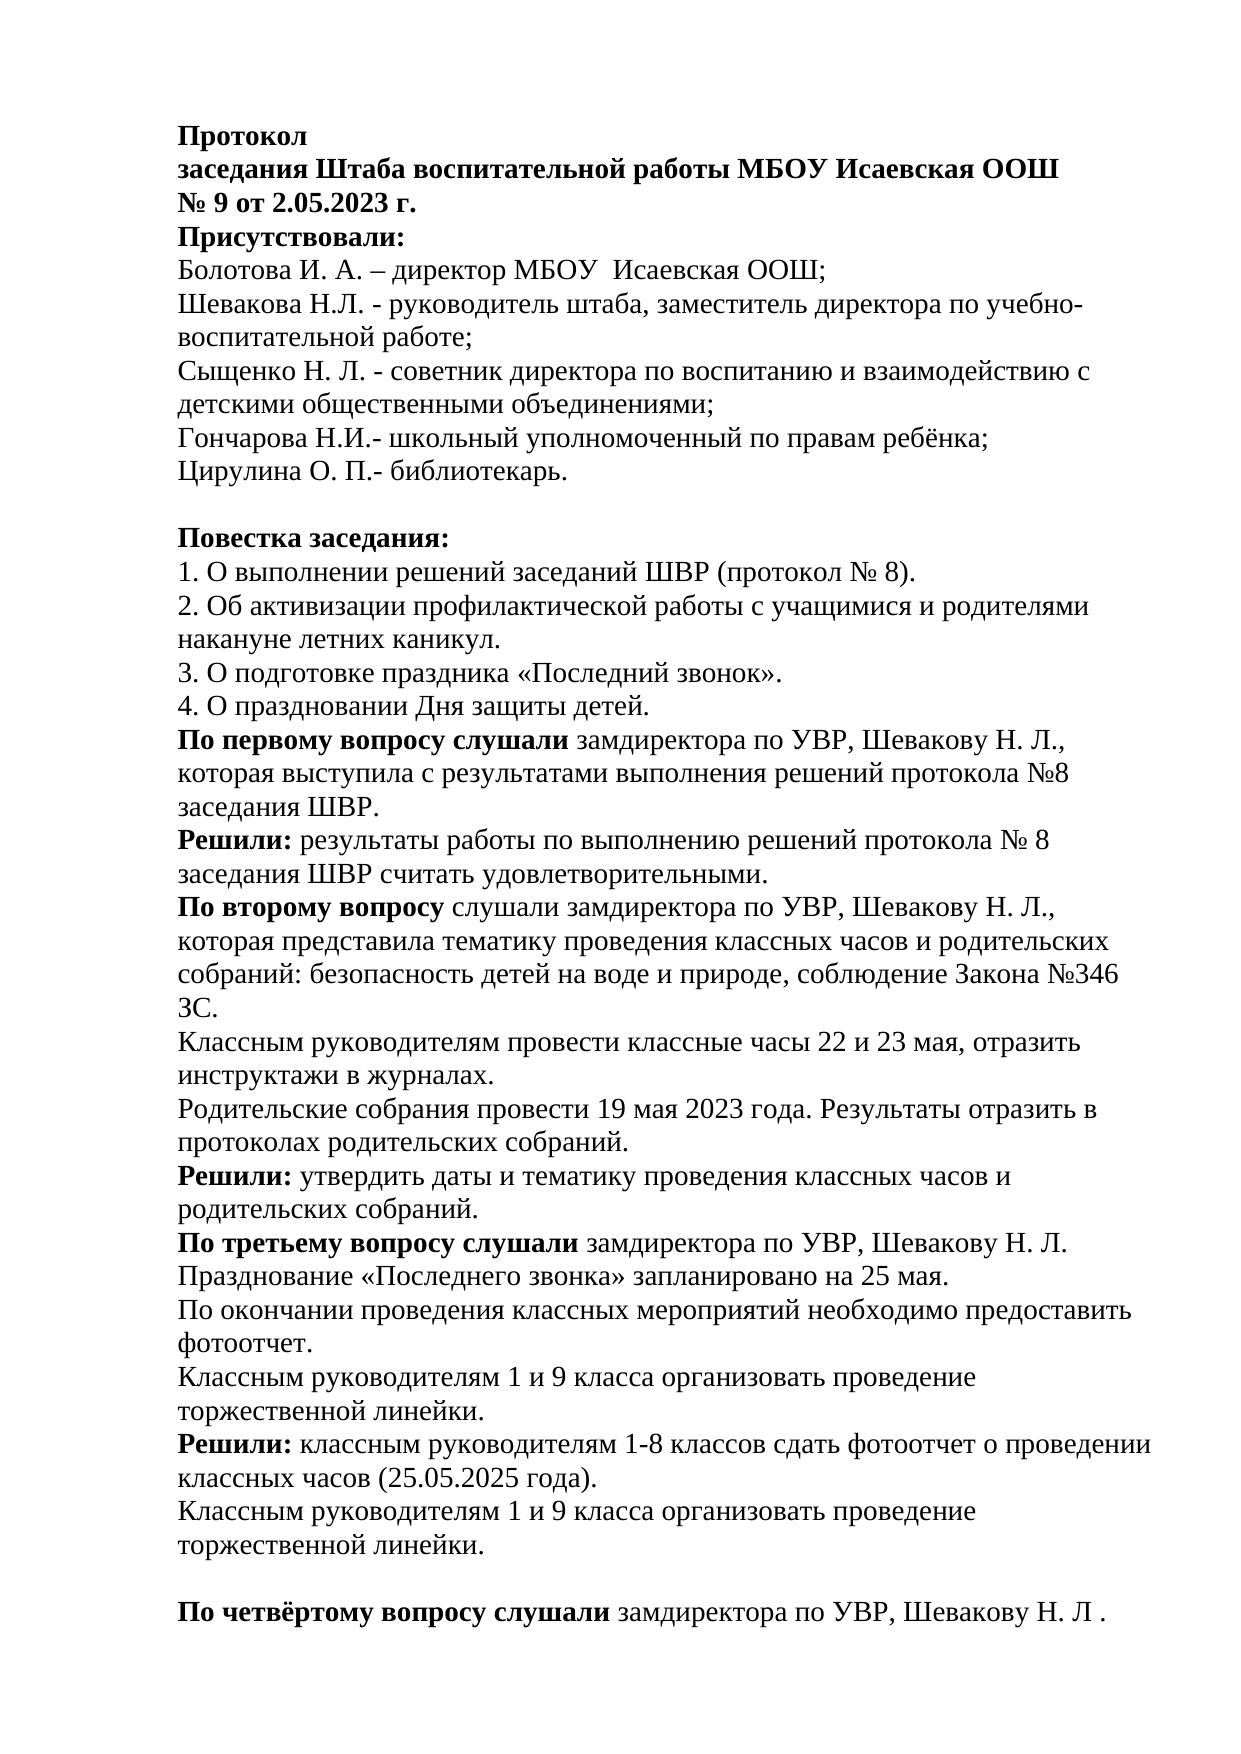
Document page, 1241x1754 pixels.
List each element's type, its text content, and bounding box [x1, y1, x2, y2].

text 1. О выполнении решений заседаний ШВР (протокол № 8). [177, 554, 1152, 588]
text Решили: классным руководителям 1-8 классов сдать фотоотчет о проведении классных часов (25.05.2025 года). [177, 1426, 1152, 1493]
text № 9 от 2.05.2023 г. [177, 185, 1152, 219]
text Классным руководителям 1 и 9 класса организовать проведение торжественной линейки. [177, 1493, 1152, 1560]
text Классным руководителям 1 и 9 класса организовать проведение торжественной линейки. [177, 1359, 1152, 1426]
text 3. О подготовке праздника «Последний звонок». [177, 655, 1152, 688]
text Решили: результаты работы по выполнению решений протокола № 8 заседания ШВР считать удовлетворительными. [177, 822, 1152, 889]
text Гончарова Н.И.- школьный уполномоченный по правам ребёнка; [177, 420, 1152, 453]
text Празднование «Последнего звонка» запланировано на 25 мая. [177, 1258, 1152, 1292]
text По первому вопросу слушали замдиректора по УВР, Шевакову Н. Л., которая выступила с результатами выполнения решений протокола №8 заседания ШВР. [177, 722, 1152, 822]
text Решили: утвердить даты и тематику проведения классных часов и родительских собраний. [177, 1158, 1152, 1225]
text Цирулина О. П.- библиотекарь. [177, 453, 1152, 487]
text 4. О праздновании Дня защиты детей. [177, 688, 1152, 722]
text Классным руководителям провести классные часы 22 и 23 мая, отразить инструктажи в журналах. [177, 1024, 1152, 1091]
text По окончании проведения классных мероприятий необходимо предоставить фотоотчет. [177, 1292, 1152, 1359]
text По второму вопросу слушали замдиректора по УВР, Шевакову Н. Л., которая представила тематику проведения классных часов и родительских собраний: безопасность детей на воде и природе, соблюдение Закона №346 ЗС. [177, 889, 1152, 1024]
text Сыщенко Н. Л. - советник директора по воспитанию и взаимодействию с детскими общественными объединениями; [177, 353, 1152, 420]
text По третьему вопросу слушали замдиректора по УВР, Шевакову Н. Л. [177, 1225, 1152, 1258]
text По четвёртому вопросу слушали замдиректора по УВР, Шевакову Н. Л . [177, 1594, 1152, 1627]
text Родительские собрания провести 19 мая 2023 года. Результаты отразить в протоколах родительских собраний. [177, 1091, 1152, 1158]
text заседания Штаба воспитательной работы МБОУ Исаевская ООШ [177, 152, 1152, 185]
text Повестка заседания: [177, 521, 1152, 554]
text Болотова И. А. – директор МБОУ Исаевская ООШ; [177, 252, 1152, 286]
text Шевакова Н.Л. - руководитель штаба, заместитель директора по учебно-воспитательной работе; [177, 286, 1152, 353]
text Присутствовали: [177, 219, 1152, 252]
text Протокол [177, 118, 1152, 152]
text 2. Об активизации профилактической работы с учащимися и родителями накануне летних каникул. [177, 588, 1152, 655]
